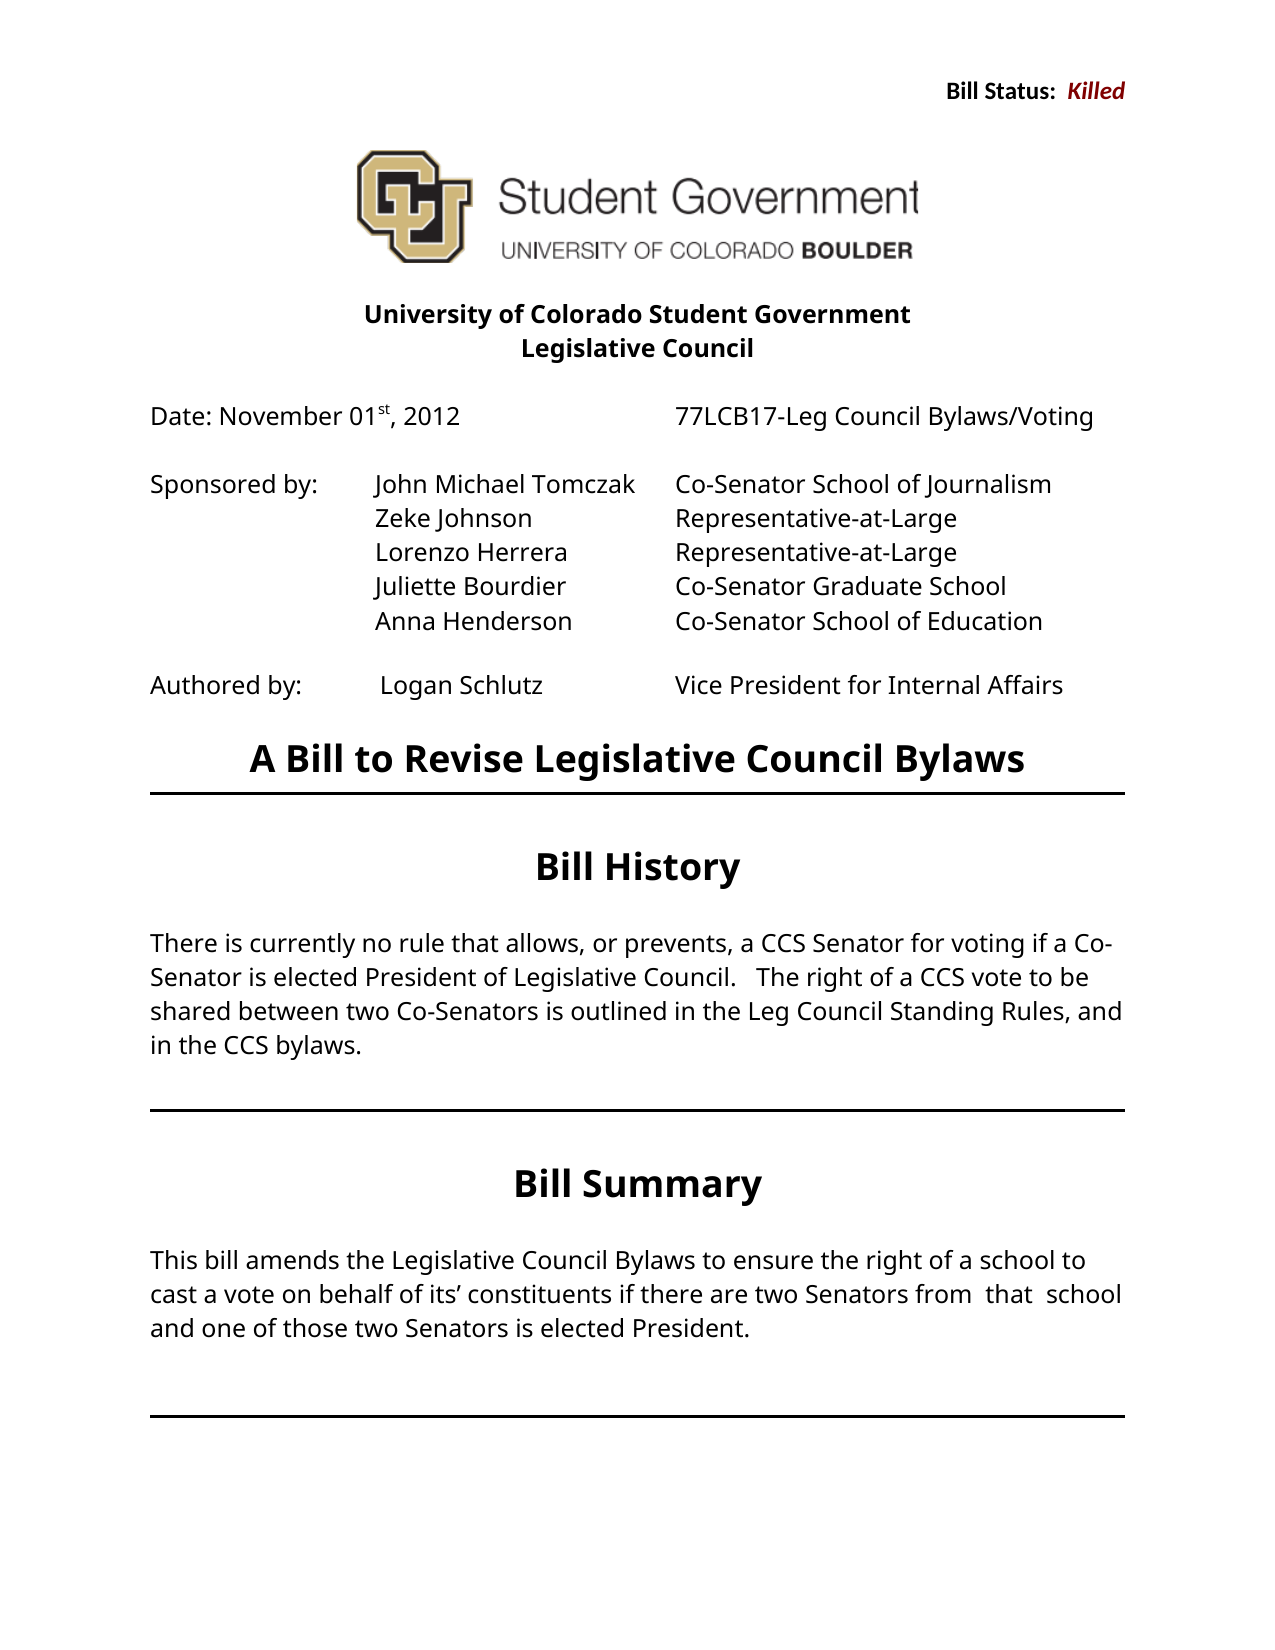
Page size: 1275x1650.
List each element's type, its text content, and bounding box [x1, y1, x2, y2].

text Date: November 01st, 2012 77LCB17-Leg Council Bylaws/Voting [150, 399, 1125, 433]
text Juliette Bourdier Co-Senator Graduate School [150, 569, 1125, 603]
text This bill amends the Legislative Council Bylaws to ensure the right of a school to cast a vote on behalf of its’ constituents if there are two Senators from that school and one of those two Senators is elected President. [150, 1243, 1125, 1345]
text Lorenzo Herrera Representative-at-Large [150, 535, 1125, 569]
text Anna Henderson Co-Senator School of Education [150, 603, 1125, 637]
text There is currently no rule that allows, or prevents, a CCS Senator for voting if a Co-Senator is elected President of Legislative Council. The right of a CCS vote to be shared between two Co-Senators is outlined in the Leg Council Standing Rules, and in the CCS bylaws. [150, 925, 1125, 1062]
text Bill Summary [150, 1158, 1125, 1209]
text Legislative Council [150, 331, 1125, 365]
text A Bill to Revise Legislative Council Bylaws [150, 732, 1125, 792]
text University of Colorado Student Government [150, 297, 1125, 331]
text Bill History [150, 840, 1125, 891]
text Authored by: Logan Schlutz Vice President for Internal Affairs [150, 668, 1125, 702]
text Zeke Johnson Representative-at-Large [150, 501, 1125, 535]
text Sponsored by: John Michael Tomczak Co-Senator School of Journalism [150, 467, 1125, 501]
